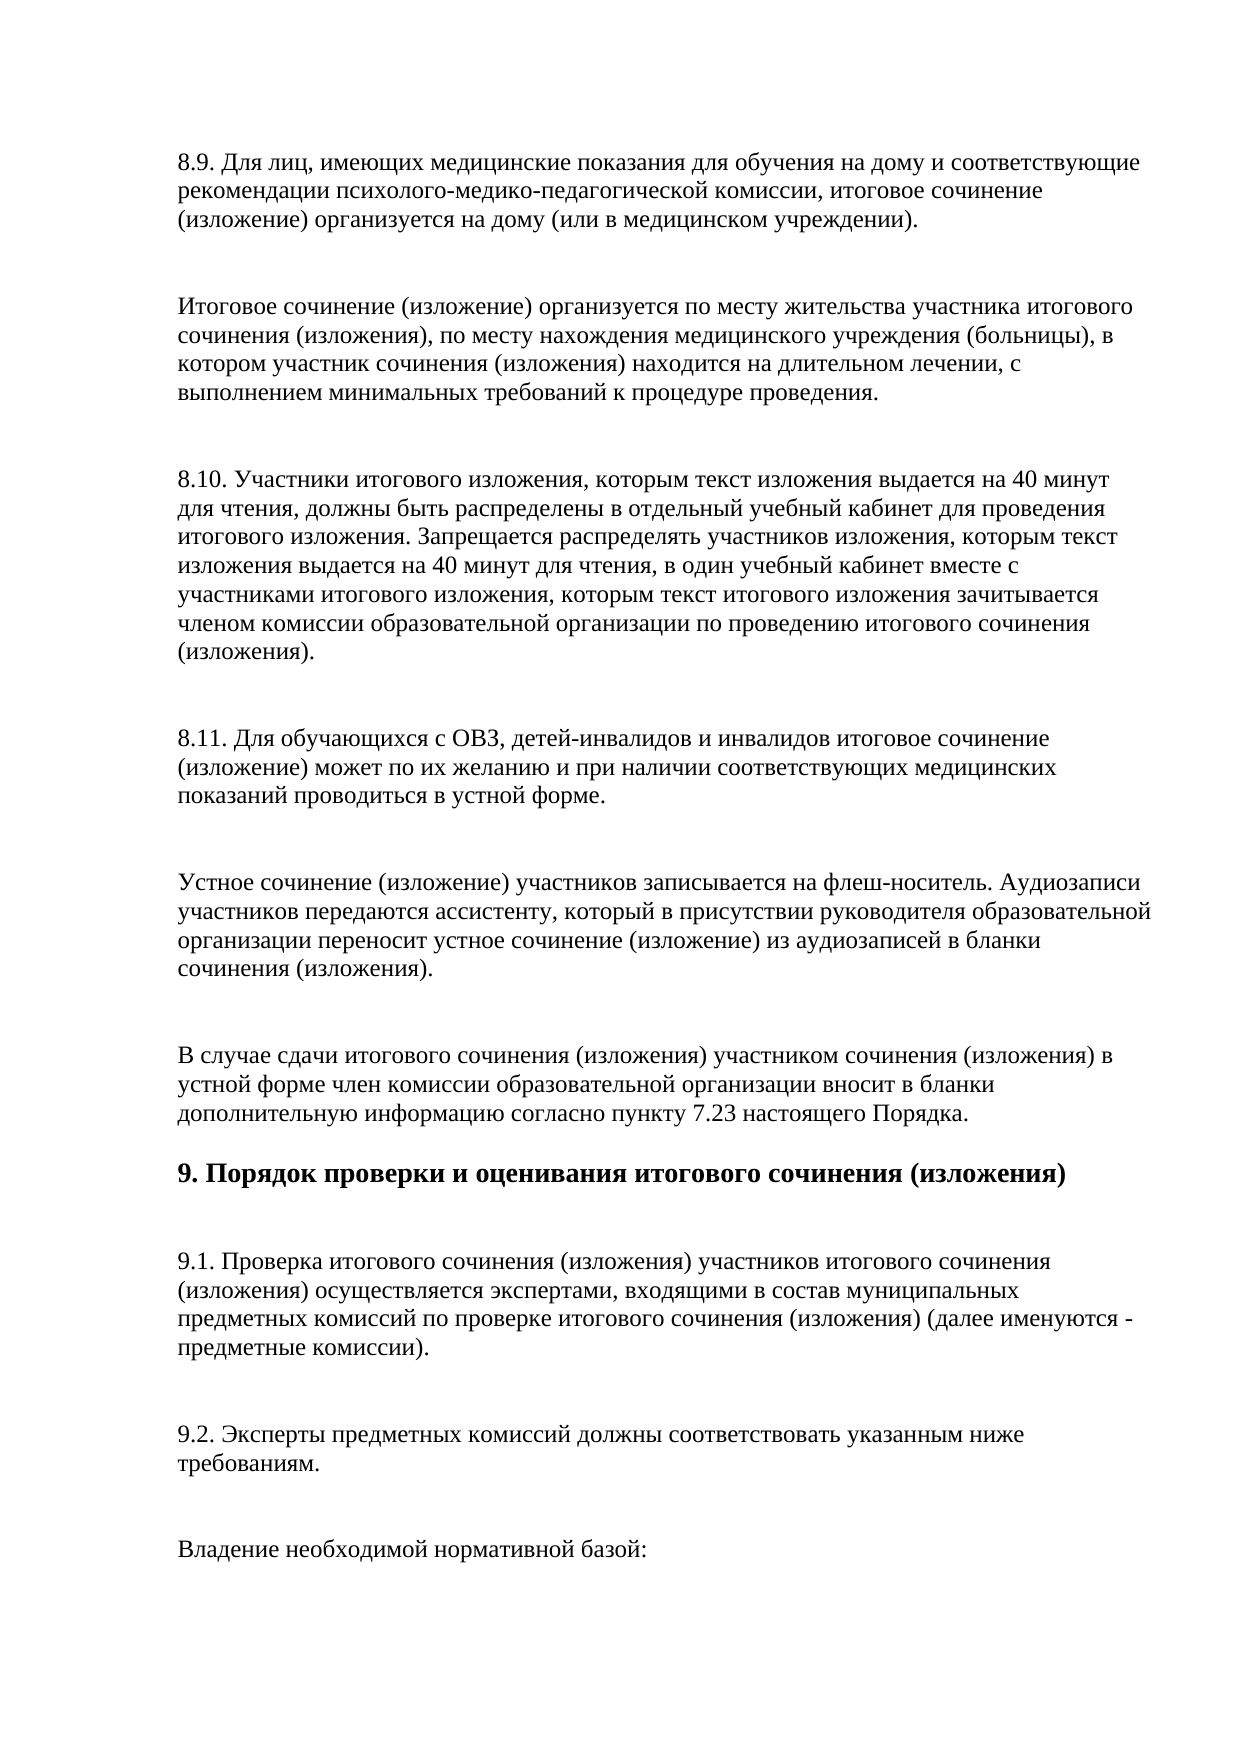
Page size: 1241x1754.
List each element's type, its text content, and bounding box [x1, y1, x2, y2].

text 8.9. Для лиц, имеющих медицинские показания для обучения на дому и соответствующие рекомендации психолого-медико-педагогической комиссии, итоговое сочинение (изложение) организуется на дому (или в медицинском учреждении). [177, 118, 1152, 233]
text 9.2. Эксперты предметных комиссий должны соответствовать указанным ниже требованиям. [177, 1390, 1152, 1476]
text 9. Порядок проверки и оценивания итогового сочинения (изложения) [177, 1156, 1152, 1188]
text Итоговое сочинение (изложение) организуется по месту жительства участника итогового сочинения (изложения), по месту нахождения медицинского учреждения (больницы), в котором участник сочинения (изложения) находится на длительном лечении, с выполнением минимальных требований к процедуре проведения. [177, 262, 1152, 406]
text 9.1. Проверка итогового сочинения (изложения) участников итогового сочинения (изложения) осуществляется экспертами, входящими в состав муниципальных предметных комиссий по проверке итогового сочинения (изложения) (далее именуются - предметные комиссии). [177, 1217, 1152, 1361]
text 8.11. Для обучающихся с ОВЗ, детей-инвалидов и инвалидов итоговое сочинение (изложение) может по их желанию и при наличии соответствующих медицинских показаний проводиться в устной форме. [177, 694, 1152, 809]
text Владение необходимой нормативной базой: [177, 1506, 1152, 1563]
text Устное сочинение (изложение) участников записывается на флеш-носитель. Аудиозаписи участников передаются ассистенту, который в присутствии руководителя образовательной организации переносит устное сочинение (изложение) из аудиозаписей в бланки сочинения (изложения). [177, 838, 1152, 982]
text В случае сдачи итогового сочинения (изложения) участником сочинения (изложения) в устной форме член комиссии образовательной организации вносит в бланки дополнительную информацию согласно пункту 7.23 настоящего Порядка. [177, 1011, 1152, 1126]
text 8.10. Участники итогового изложения, которым текст изложения выдается на 40 минут для чтения, должны быть распределены в отдельный учебный кабинет для проведения итогового изложения. Запрещается распределять участников изложения, которым текст изложения выдается на 40 минут для чтения, в один учебный кабинет вместе с участниками итогового изложения, которым текст итогового изложения зачитывается членом комиссии образовательной организации по проведению итогового сочинения (изложения). [177, 435, 1152, 665]
